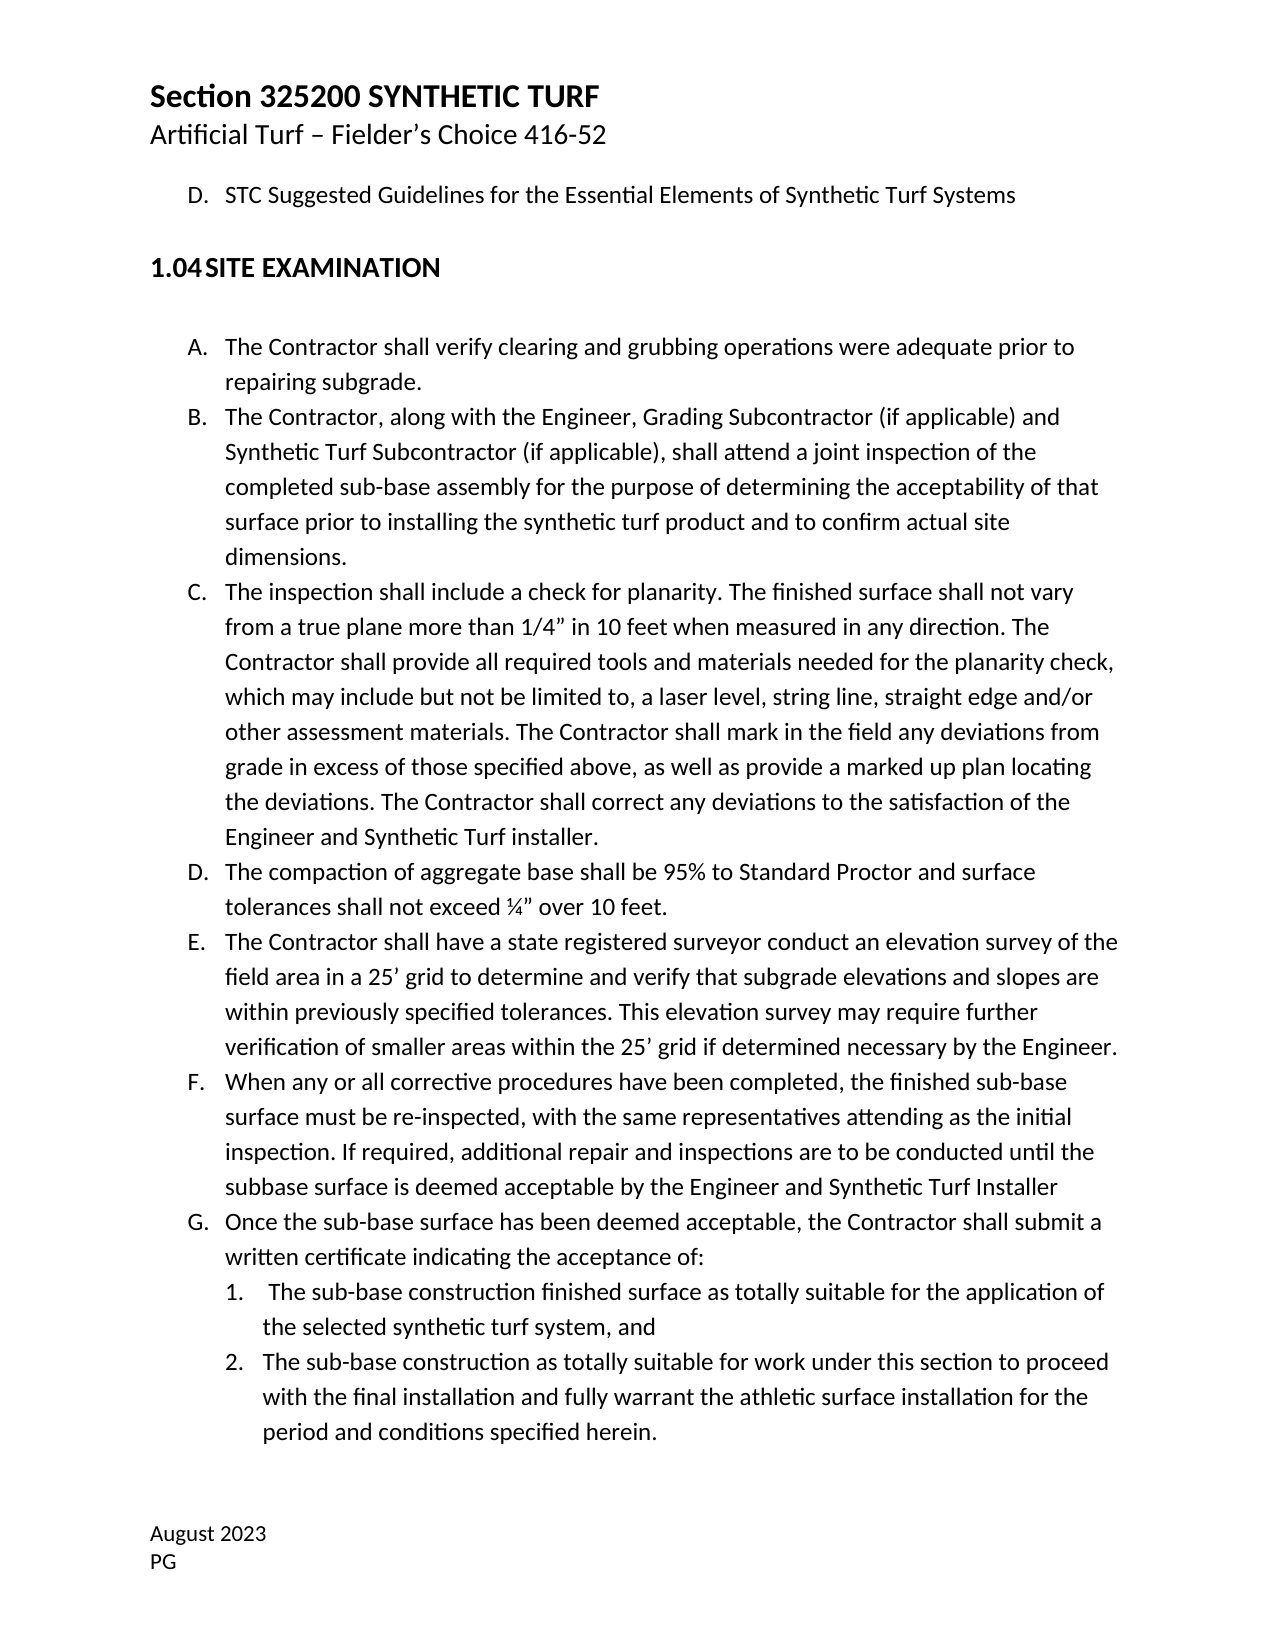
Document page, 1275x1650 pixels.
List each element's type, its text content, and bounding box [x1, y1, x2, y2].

list SITE EXAMINATION [150, 249, 1125, 285]
list The inspection shall include a check for planarity. The finished surface shall not vary from a true plane more than 1/4” in 10 feet when measured in any direction. The Contractor shall provide all required tools and materials needed for the planarity check, which may include but not be limited to, a laser level, string line, straight edge and/or other assessment materials. The Contractor shall mark in the field any deviations from grade in excess of those specified above, as well as provide a marked up plan locating the deviations. The Contractor shall correct any deviations to the satisfaction of the Engineer and Synthetic Turf installer. [187, 576, 1125, 852]
list The Contractor, along with the Engineer, Grading Subcontractor (if applicable) and Synthetic Turf Subcontractor (if applicable), shall attend a joint inspection of the completed sub-base assembly for the purpose of determining the acceptability of that surface prior to installing the synthetic turf product and to confirm actual site dimensions. [187, 401, 1125, 572]
list When any or all corrective procedures have been completed, the finished sub-base surface must be re-inspected, with the same representatives attending as the initial inspection. If required, additional repair and inspections are to be conducted until the subbase surface is deemed acceptable by the Engineer and Synthetic Turf Installer [187, 1066, 1125, 1202]
list The sub-base construction finished surface as totally suitable for the application of the selected synthetic turf system, and [225, 1276, 1125, 1342]
list The sub-base construction as totally suitable for work under this section to proceed with the final installation and fully warrant the athletic surface installation for the period and conditions specified herein. [225, 1346, 1125, 1447]
list Once the sub-base surface has been deemed acceptable, the Contractor shall submit a written certificate indicating the acceptance of: [187, 1206, 1125, 1272]
list STC Suggested Guidelines for the Essential Elements of Synthetic Turf Systems [187, 179, 1125, 210]
list The compaction of aggregate base shall be 95% to Standard Proctor and surface tolerances shall not exceed ¼” over 10 feet. [187, 856, 1125, 922]
list The Contractor shall have a state registered surveyor conduct an elevation survey of the field area in a 25’ grid to determine and verify that subgrade elevations and slopes are within previously specified tolerances. This elevation survey may require further verification of smaller areas within the 25’ grid if determined necessary by the Engineer. [187, 926, 1125, 1062]
list The Contractor shall verify clearing and grubbing operations were adequate prior to repairing subgrade. [187, 331, 1125, 397]
